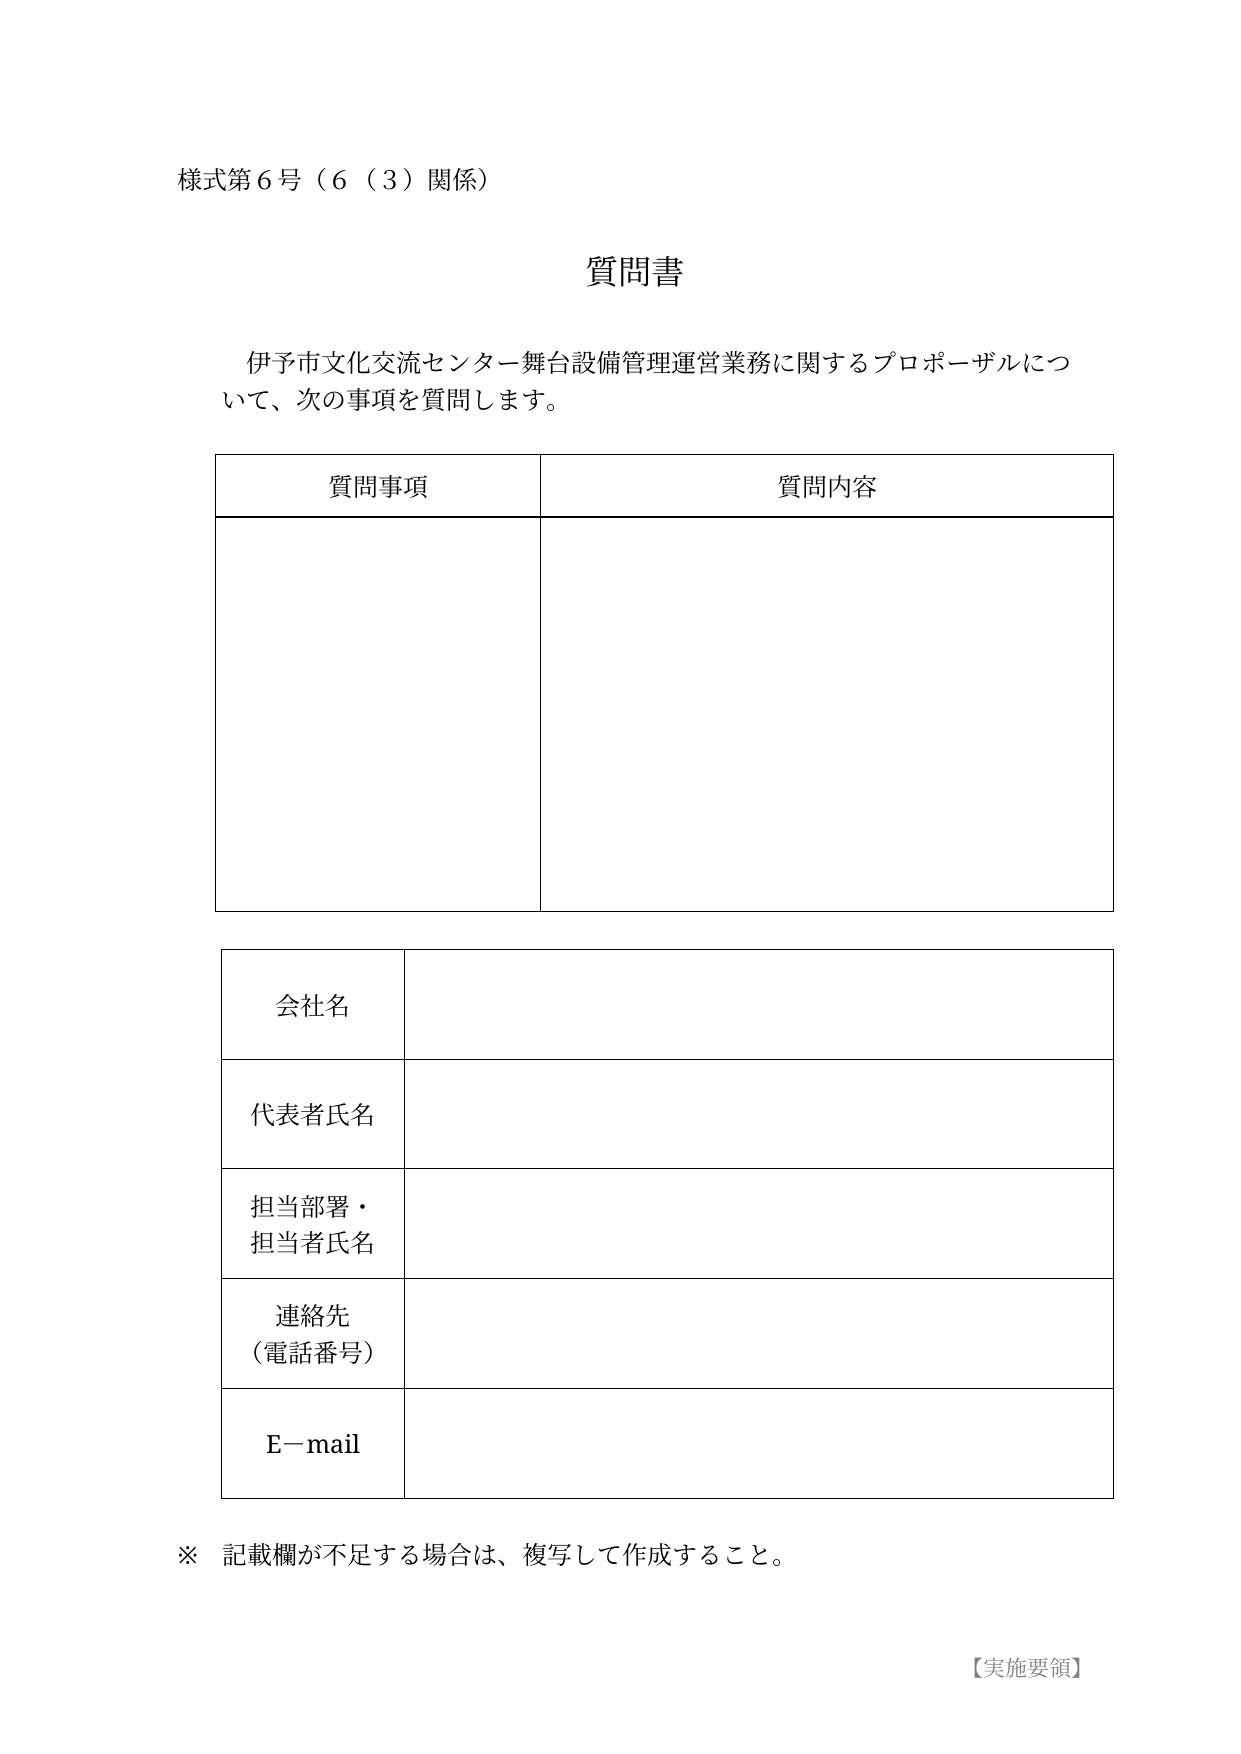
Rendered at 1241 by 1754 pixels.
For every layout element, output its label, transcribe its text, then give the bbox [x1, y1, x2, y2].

table_cell [216, 518, 540, 911]
table_header 会社名 [222, 950, 404, 1059]
table_cell [541, 518, 1113, 911]
table_cell [405, 1169, 1113, 1278]
text 様式第６号（６（３）関係） [177, 160, 1092, 197]
table_header 質問事項 [216, 455, 540, 516]
text 質問書 [177, 233, 1092, 307]
table_cell 連絡先 （電話番号） [222, 1279, 404, 1388]
table_cell [405, 1279, 1113, 1388]
table_cell 代表者氏名 [222, 1060, 404, 1168]
table_cell E－mail [222, 1389, 404, 1497]
text ※ 記載欄が不足する場合は、複写して作成すること。 [177, 1535, 1092, 1572]
table_header [405, 950, 1113, 1059]
table_header 質問内容 [541, 455, 1113, 516]
table_cell 担当部署・ 担当者氏名 [222, 1169, 404, 1278]
text 伊予市文化交流センター舞台設備管理運営業務に関するプロポーザルについて、次の事項を質問します。 [221, 344, 1092, 417]
table_cell [405, 1060, 1113, 1168]
table_cell [405, 1389, 1113, 1497]
